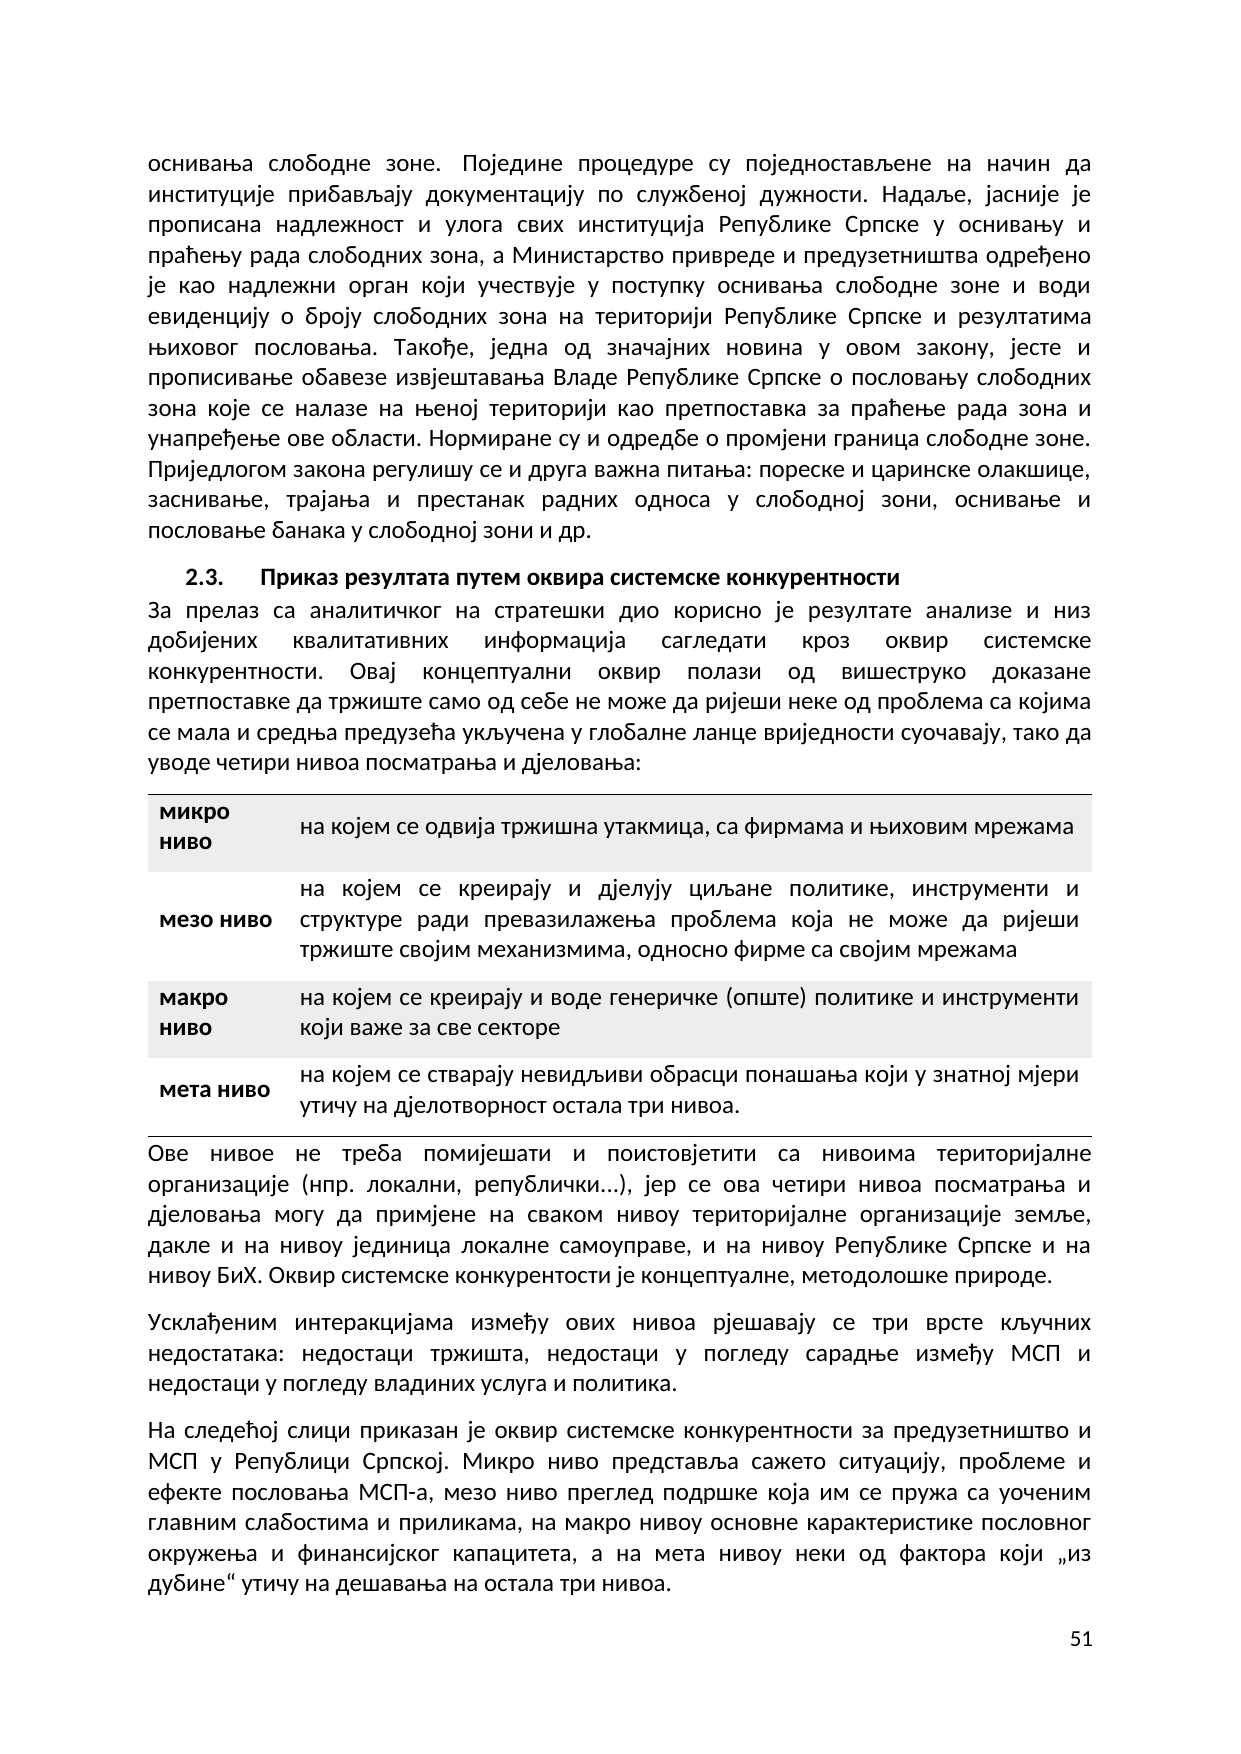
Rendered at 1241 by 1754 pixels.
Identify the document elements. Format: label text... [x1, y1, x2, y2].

table_cell макро ниво [148, 981, 288, 1058]
table_cell на којем се креирају и воде генеричке (опште) политике и инструменти који важе за све секторе [288, 981, 1092, 1058]
table_cell на којем се креирају и дјелују циљане политике, инструменти и структуре ради превазилажења проблема која не може да ријеши тржиште својим механизмима, односно фирме са својим мрежама [288, 873, 1092, 981]
text Усклађеним интеракцијама између ових нивоа рјешавају се три врсте кључних недостатака: недостаци тржишта, недостаци у погледу сарадње између МСП и недостаци у погледу владиних услуга и политика. [148, 1306, 1093, 1398]
table_header на којем се одвија тржишна утакмица, са фирмама и њиховим мрежама [288, 795, 1092, 872]
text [148, 148, 1093, 544]
subtitle Приказ резултата путем оквира системске конкурентности [185, 561, 1093, 592]
text Ове нивое не треба помијешати и поистовјетити са нивоима територијалне организације (нпр. локални, републички...), јер се ова четири нивоа посматрања и дјеловања могу да примјене на сваком нивоу територијалне организације земље, дакле и на нивоу јединица локалне самоуправе, и на нивоу Републике Српске и на нивоу БиХ. Оквир системске конкурентости је концептуалне, методолошке природе. [148, 1137, 1093, 1290]
table_cell мета ниво [148, 1059, 288, 1136]
text За прелаз са аналитичког на стратешки дио корисно је резултате анализе и низ добијених квалитативних информација сагледати кроз оквир системске конкурентности. Овај концептуални оквир полази од вишеструко доказане претпоставке да тржиште само од себе не може да ријеши неке од проблема са којима се мала и средња предузећа укључена у глобалне ланце вриједности суочавају, тако да уводе четири нивоа посматрања и дјеловања: [148, 594, 1093, 777]
table_cell мезо ниво [148, 873, 288, 981]
table_header микро ниво [148, 795, 288, 872]
table_cell на којем се стварају невидљиви обрасци понашања који у знатној мјери утичу на дјелотворност остала три нивоа. [288, 1059, 1092, 1136]
text На следећој слици приказан је оквир системске конкурентности за предузетништво и МСП у Републици Српској. Микро ниво представља сажето ситуацију, проблеме и ефекте пословања МСП-а, мезо ниво преглед подршке која им се пружа са уоченим главним слабостима и приликама, на макро нивоу основне карактеристике пословног окружења и финансијског капацитета, а на мета нивоу неки од фактора који „из дубине“ утичу на дешавања на остала три нивоа. [148, 1415, 1093, 1598]
